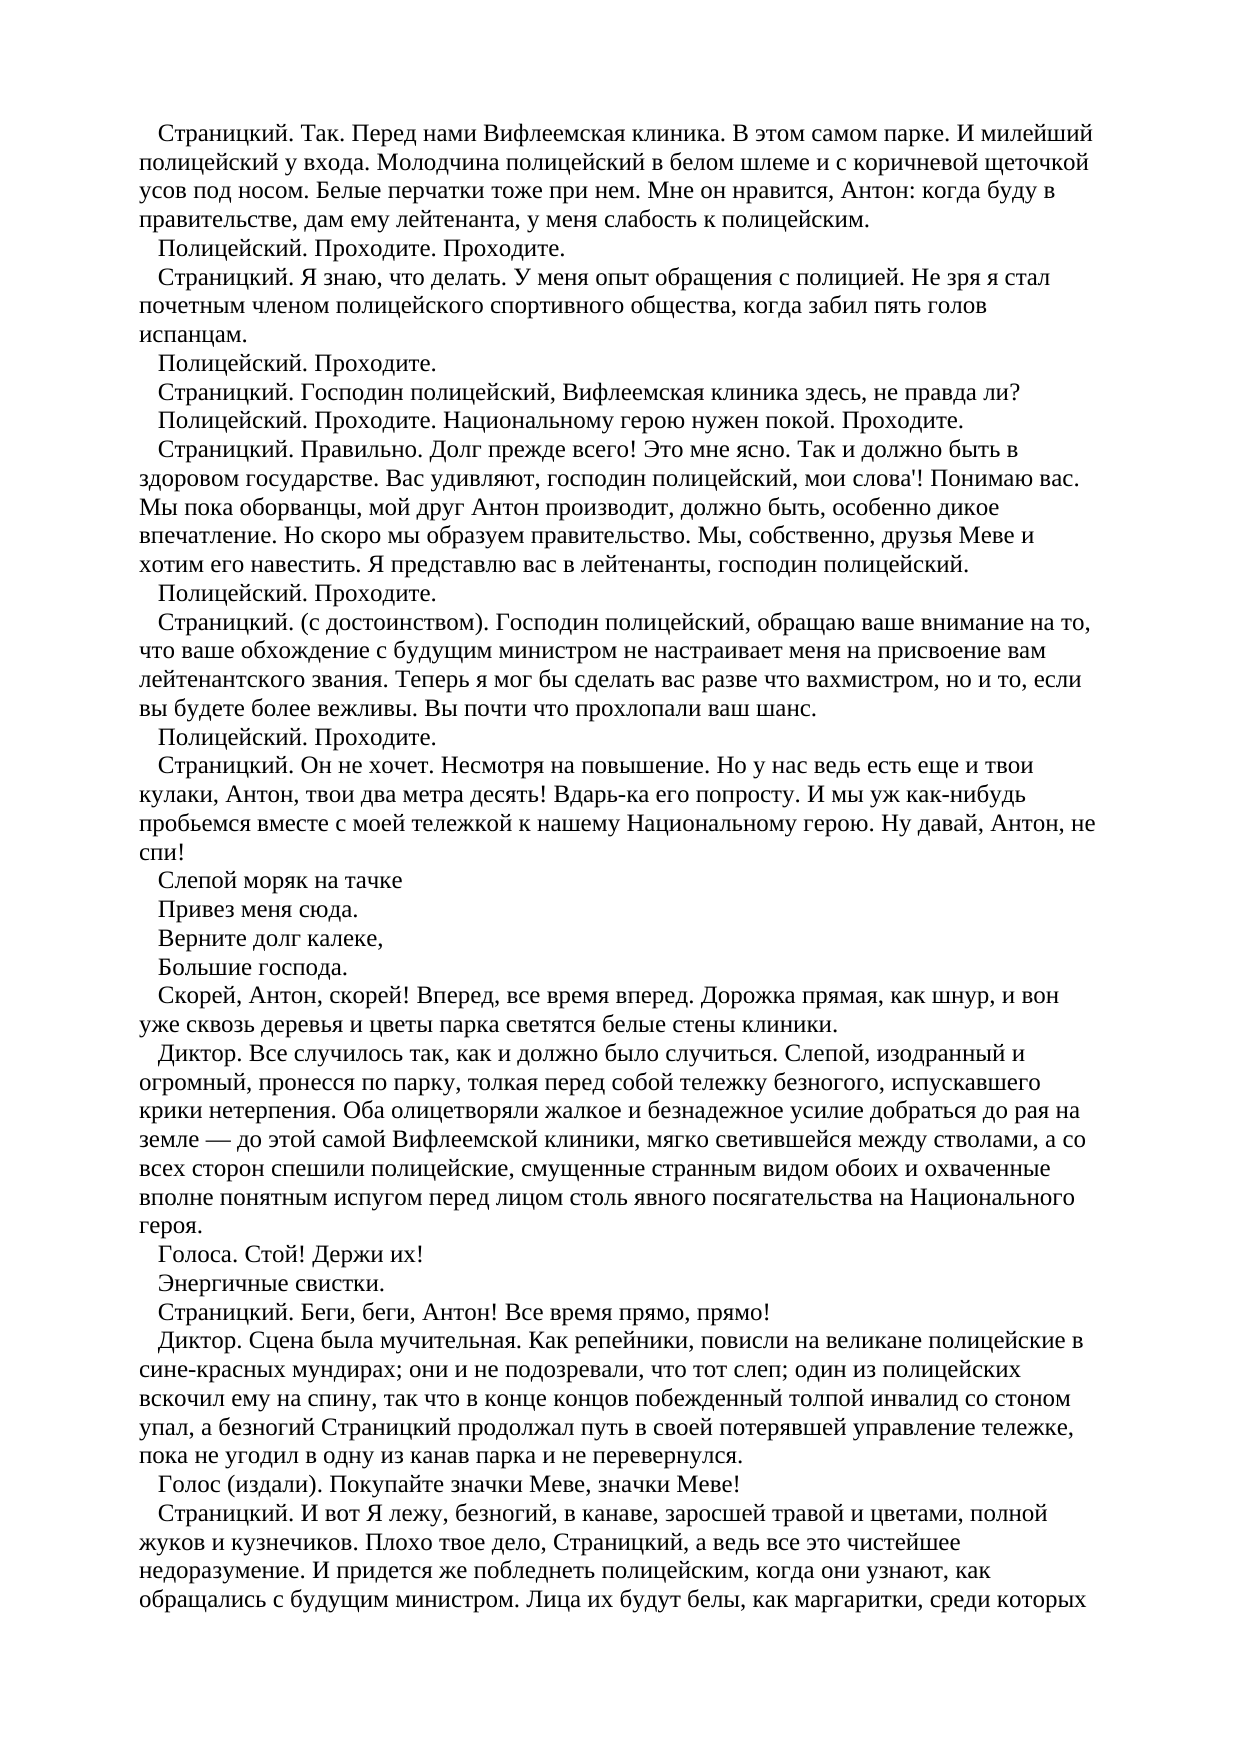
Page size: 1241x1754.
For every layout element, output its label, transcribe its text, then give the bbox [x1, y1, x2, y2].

text Страницкий. Господин полицейский, Вифлеемская клиника здесь, не правда ли? [139, 377, 1101, 406]
text Полицейский. Проходите. [139, 578, 1101, 607]
text Страницкий. Правильно. Долг прежде всего! Это мне ясно. Так и должно быть в здоровом государстве. Вас удивляют, господин полицейский, мои слова'! Понимаю вас. Мы пока оборванцы, мой друг Антон производит, должно быть, особенно дикое впечатление. Но скоро мы образуем правительство. Мы, собственно, друзья Меве и хотим его навестить. Я представлю вас в лейтенанты, господин полицейский. [139, 434, 1101, 578]
text Страницкий. Я знаю, что делать. У меня опыт обращения с полицией. Не зря я стал почетным членом полицейского спортивного общества, когда забил пять голов испанцам. [139, 262, 1101, 348]
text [139, 1498, 1101, 1613]
text Диктор. Сцена была мучительная. Как репейники, повисли на великане полицейские в сине-красных мундирах; они и не подозревали, что тот слеп; один из полицейских вскочил ему на спину, так что в конце концов побежденный толпой инвалид со стоном упал, а безногий Страницкий продолжал путь в своей потерявшей управление тележке, пока не угодил в одну из канав парка и не перевернулся. [139, 1326, 1101, 1469]
text Страницкий. (с достоинством). Господин полицейский, обращаю ваше внимание на то, что ваше обхождение с будущим министром не настраивает меня на присвоение вам лейтенантского звания. Теперь я мог бы сделать вас разве что вахмистром, но и то, если вы будете более вежливы. Вы почти что прохлопали ваш шанс. [139, 607, 1101, 722]
text Страницкий. Так. Перед нами Вифлеемская клиника. В этом самом парке. И милейший полицейский у входа. Молодчина полицейский в белом шлеме и с коричневой щеточкой усов под носом. Белые перчатки тоже при нем. Мне он нравится, Антон: когда буду в правительстве, дам ему лейтенанта, у меня слабость к полицейским. [139, 118, 1101, 233]
text Верните долг калеке, [139, 923, 1101, 952]
text Большие господа. [139, 952, 1101, 981]
text Голос (издали). Покупайте значки Меве, значки Меве! [139, 1469, 1101, 1498]
text Привез меня сюда. [139, 894, 1101, 923]
text Страницкий. Он не хочет. Несмотря на повышение. Но у нас ведь есть еще и твои кулаки, Антон, твои два метра десять! Вдарь-ка его попросту. И мы уж как-нибудь пробьемся вместе с моей тележкой к нашему Национальному герою. Ну давай, Антон, не спи! [139, 751, 1101, 866]
text Голоса. Стой! Держи их! [139, 1239, 1101, 1268]
text Полицейский. Проходите. [139, 348, 1101, 377]
text Слепой моряк на тачке [139, 866, 1101, 894]
text Страницкий. Беги, беги, Антон! Все время прямо, прямо! [139, 1297, 1101, 1326]
text Полицейский. Проходите. Национальному герою нужен покой. Проходите. [139, 406, 1101, 434]
text Диктор. Все случилось так, как и должно было случиться. Слепой, изодранный и огромный, пронесся по парку, толкая перед собой тележку безногого, испускавшего крики нетерпения. Оба олицетворяли жалкое и безнадежное усилие добраться до рая на земле — до этой самой Вифлеемской клиники, мягко светившейся между стволами, а со всех сторон спешили полицейские, смущенные странным видом обоих и охваченные вполне понятным испугом перед лицом столь явного посягательства на Национального героя. [139, 1038, 1101, 1239]
text Энергичные свистки. [139, 1268, 1101, 1297]
text Скорей, Антон, скорей! Вперед, все время вперед. Дорожка прямая, как шнур, и вон уже сквозь деревья и цветы парка светятся белые стены клиники. [139, 981, 1101, 1038]
text Полицейский. Проходите. Проходите. [139, 233, 1101, 262]
text Полицейский. Проходите. [139, 722, 1101, 751]
